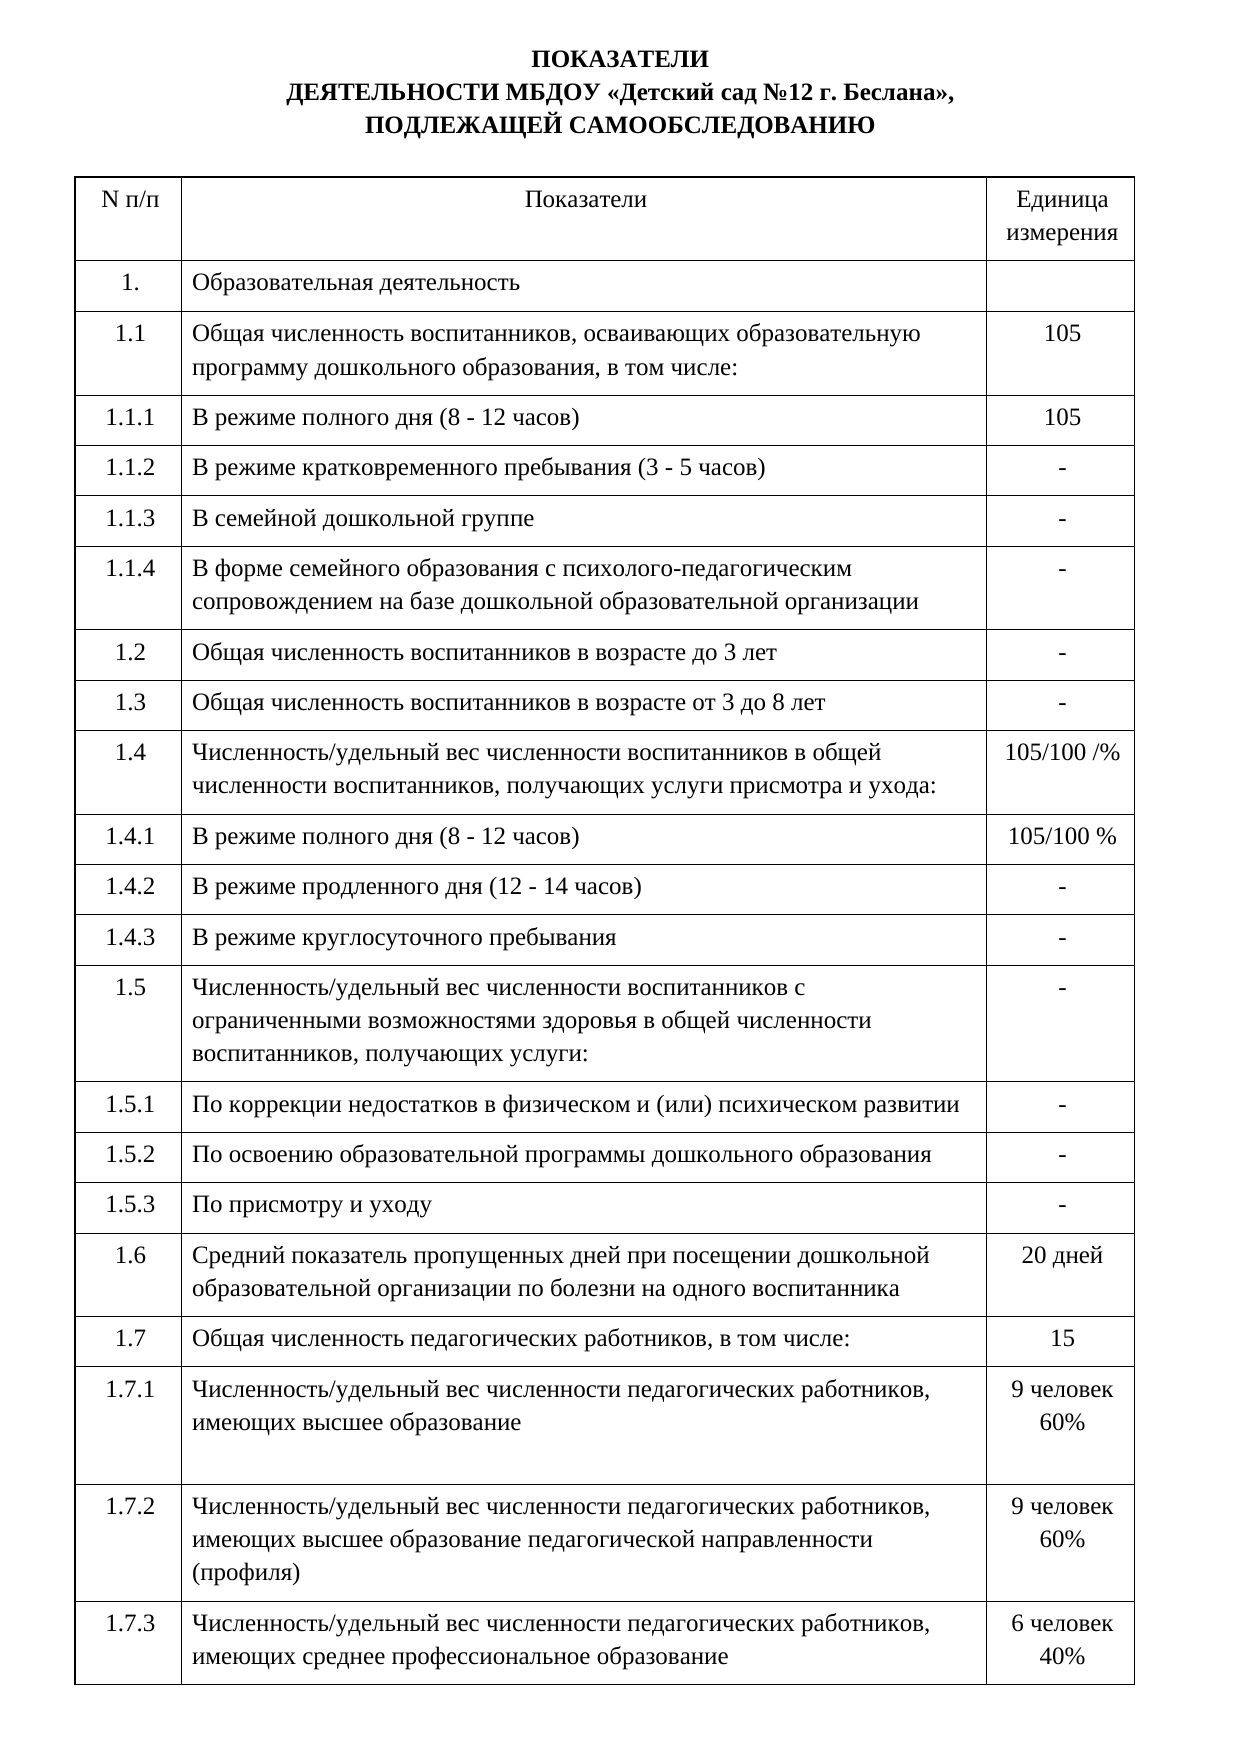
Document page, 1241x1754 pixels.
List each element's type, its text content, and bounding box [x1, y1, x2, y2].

text ПОДЛЕЖАЩЕЙ САМООБСЛЕДОВАНИЮ [75, 110, 1165, 139]
table_cell 1.1.3 [76, 496, 181, 546]
table_cell 105/100 % [987, 815, 1134, 864]
text ДЕЯТЕЛЬНОСТИ МБДОУ «Детский сад №12 г. Беслана», [75, 77, 1165, 106]
table_cell - [987, 1133, 1134, 1182]
table_cell 1.1 [76, 312, 181, 394]
table_cell 1.7.1 [76, 1367, 181, 1483]
table_header Показатели [182, 178, 986, 260]
table_cell - [987, 446, 1134, 495]
table_cell В режиме полного дня (8 - 12 часов) [182, 396, 986, 445]
text ПОКАЗАТЕЛИ [75, 44, 1165, 73]
table_cell 1.5.2 [76, 1133, 181, 1182]
table_cell 15 [987, 1317, 1134, 1366]
table_cell [987, 261, 1134, 311]
table_cell Общая численность педагогических работников, в том числе: [182, 1317, 986, 1366]
table_cell - [987, 547, 1134, 629]
table_header Единица измерения [987, 178, 1134, 260]
table_cell 1.1.2 [76, 446, 181, 495]
table_cell 105/100 /% [987, 731, 1134, 813]
table_cell 1.4 [76, 731, 181, 813]
table_cell Численность/удельный вес численности воспитанников с ограниченными возможностями здоровья в общей численности воспитанников, получающих услуги: [182, 966, 986, 1081]
table_cell Численность/удельный вес численности педагогических работников, имеющих высшее образование [182, 1367, 986, 1483]
table_cell По освоению образовательной программы дошкольного образования [182, 1133, 986, 1182]
table_cell 1.1.1 [76, 396, 181, 445]
table_cell Общая численность воспитанников, осваивающих образовательную программу дошкольного образования, в том числе: [182, 312, 986, 394]
table_cell 1.6 [76, 1234, 181, 1316]
table_cell 20 дней [987, 1234, 1134, 1316]
table_cell Численность/удельный вес численности педагогических работников, имеющих среднее профессиональное образование [182, 1602, 986, 1684]
table_cell 105 [987, 312, 1134, 394]
table_cell Численность/удельный вес численности воспитанников в общей численности воспитанников, получающих услуги присмотра и ухода: [182, 731, 986, 813]
table_cell 105 [987, 396, 1134, 445]
table_cell 1.1.4 [76, 547, 181, 629]
table_cell 1. [76, 261, 181, 311]
table_cell - [987, 1183, 1134, 1232]
table_cell 1.5 [76, 966, 181, 1081]
table_cell - [987, 496, 1134, 546]
table_cell 1.4.2 [76, 865, 181, 914]
table_cell В семейной дошкольной группе [182, 496, 986, 546]
table_cell 1.7.3 [76, 1602, 181, 1684]
table_cell - [987, 865, 1134, 914]
table_cell В форме семейного образования с психолого-педагогическим сопровождением на базе дошкольной образовательной организации [182, 547, 986, 629]
table_cell - [987, 630, 1134, 679]
table_cell 1.3 [76, 681, 181, 730]
table_cell 1.2 [76, 630, 181, 679]
table_cell - [987, 1082, 1134, 1132]
table_cell 1.4.3 [76, 915, 181, 965]
table_cell В режиме кратковременного пребывания (3 - 5 часов) [182, 446, 986, 495]
table_cell 6 человек 40% [987, 1602, 1134, 1684]
table_cell - [987, 681, 1134, 730]
table_cell - [987, 966, 1134, 1081]
table_cell По присмотру и уходу [182, 1183, 986, 1232]
table_cell - [987, 915, 1134, 965]
table_cell Образовательная деятельность [182, 261, 986, 311]
table_header N п/п [76, 178, 181, 260]
table_cell Средний показатель пропущенных дней при посещении дошкольной образовательной организации по болезни на одного воспитанника [182, 1234, 986, 1316]
table_cell 9 человек 60% [987, 1367, 1134, 1483]
table_cell Общая численность воспитанников в возрасте до 3 лет [182, 630, 986, 679]
table_cell В режиме полного дня (8 - 12 часов) [182, 815, 986, 864]
table_cell В режиме круглосуточного пребывания [182, 915, 986, 965]
table_cell 9 человек 60% [987, 1485, 1134, 1601]
table_cell Общая численность воспитанников в возрасте от 3 до 8 лет [182, 681, 986, 730]
table_cell По коррекции недостатков в физическом и (или) психическом развитии [182, 1082, 986, 1132]
table_cell 1.7 [76, 1317, 181, 1366]
table_cell 1.4.1 [76, 815, 181, 864]
table_cell 1.5.1 [76, 1082, 181, 1132]
table_cell Численность/удельный вес численности педагогических работников, имеющих высшее образование педагогической направленности (профиля) [182, 1485, 986, 1601]
table_cell 1.5.3 [76, 1183, 181, 1232]
table_cell В режиме продленного дня (12 - 14 часов) [182, 865, 986, 914]
table_cell 1.7.2 [76, 1485, 181, 1601]
